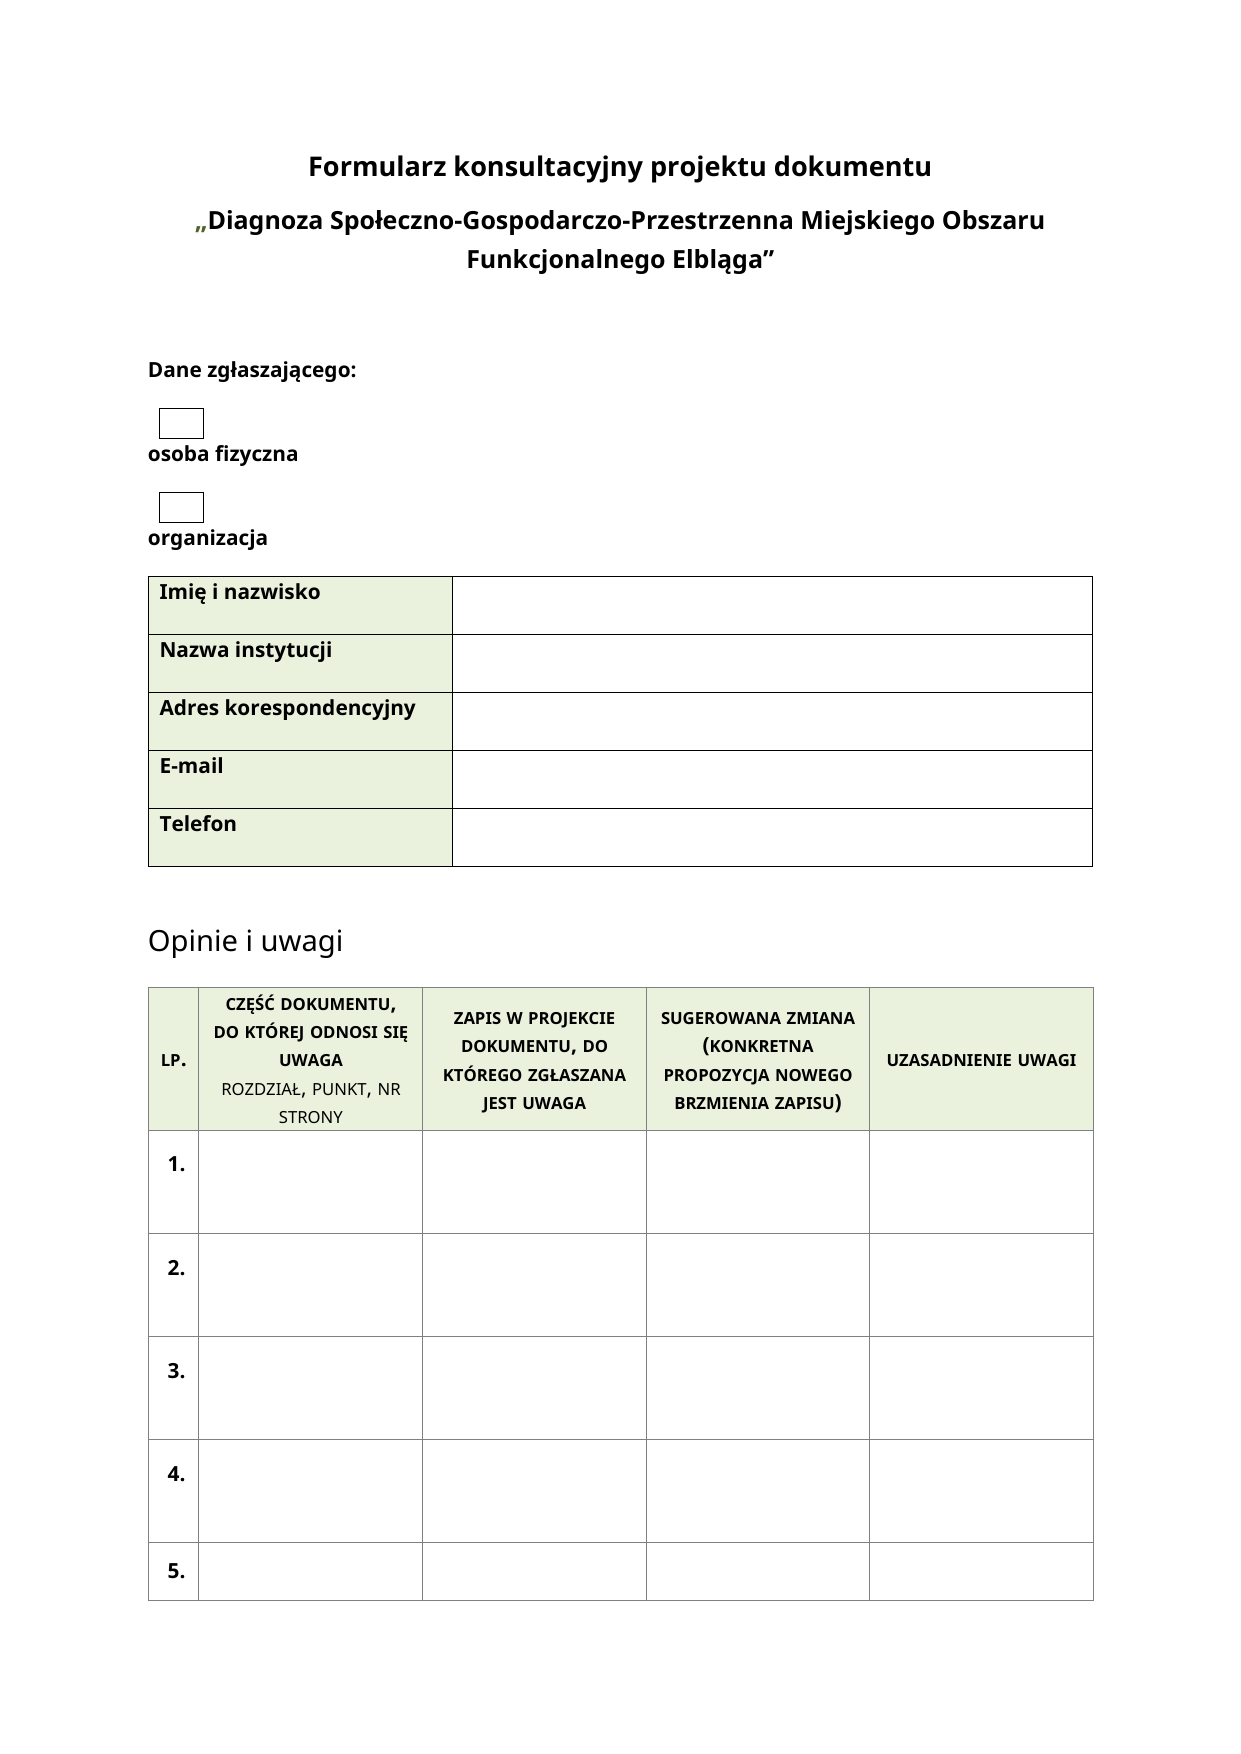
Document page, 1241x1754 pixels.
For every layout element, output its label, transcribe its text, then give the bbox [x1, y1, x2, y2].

table_cell [199, 1337, 422, 1439]
table_header [160, 409, 203, 438]
table_header uzasadnienie uwagi [870, 988, 1093, 1130]
table_header część dokumentu, do której odnosi się uwaga rozdział, punkt, nr strony [199, 988, 422, 1130]
table_cell [423, 1440, 646, 1542]
table_header sugerowana zmiana (konkretna propozycja nowego brzmienia zapisu) [647, 988, 869, 1130]
table_cell [149, 1234, 198, 1336]
text Opinie i uwagi [148, 920, 1093, 960]
table_cell [647, 1543, 869, 1600]
text „Diagnoza Społeczno-Gospodarczo-Przestrzenna Miejskiego Obszaru Funkcjonalnego Elbląga” [148, 202, 1093, 276]
table_cell [199, 1440, 422, 1542]
table_cell Telefon [149, 809, 452, 866]
table_cell [149, 1131, 198, 1233]
text Formularz konsultacyjny projektu dokumentu [148, 148, 1093, 184]
table_cell [199, 1131, 422, 1233]
table_cell E-mail [149, 751, 452, 808]
text Dane zgłaszającego: [148, 355, 1093, 383]
table_header zapis w projekcie dokumentu, do którego zgłaszana jest uwaga [423, 988, 646, 1130]
table_cell [199, 1543, 422, 1600]
table_cell [647, 1337, 869, 1439]
table_header lp. [149, 988, 198, 1130]
table_cell [149, 1543, 198, 1600]
table_header [453, 577, 1092, 634]
table_cell [453, 809, 1092, 866]
table_cell [647, 1131, 869, 1233]
table_cell [149, 1337, 198, 1439]
table_cell [423, 1337, 646, 1439]
table_cell [423, 1543, 646, 1600]
table_header [160, 493, 203, 522]
table_cell [870, 1543, 1093, 1600]
table_cell Adres korespondencyjny [149, 693, 452, 750]
table_cell [423, 1131, 646, 1233]
table_cell [647, 1234, 869, 1336]
table_cell [149, 1440, 198, 1542]
table_cell [870, 1337, 1093, 1439]
table_header Imię i nazwisko [149, 577, 452, 634]
table_cell [870, 1234, 1093, 1336]
text osoba fizyczna [148, 439, 1093, 467]
table_cell Nazwa instytucji [149, 635, 452, 692]
table_cell [453, 635, 1092, 692]
table_cell [870, 1440, 1093, 1542]
table_cell [870, 1131, 1093, 1233]
table_cell [453, 751, 1092, 808]
table_cell [423, 1234, 646, 1336]
table_cell [647, 1440, 869, 1542]
table_cell [453, 693, 1092, 750]
text organizacja [148, 523, 1093, 551]
table_cell [199, 1234, 422, 1336]
